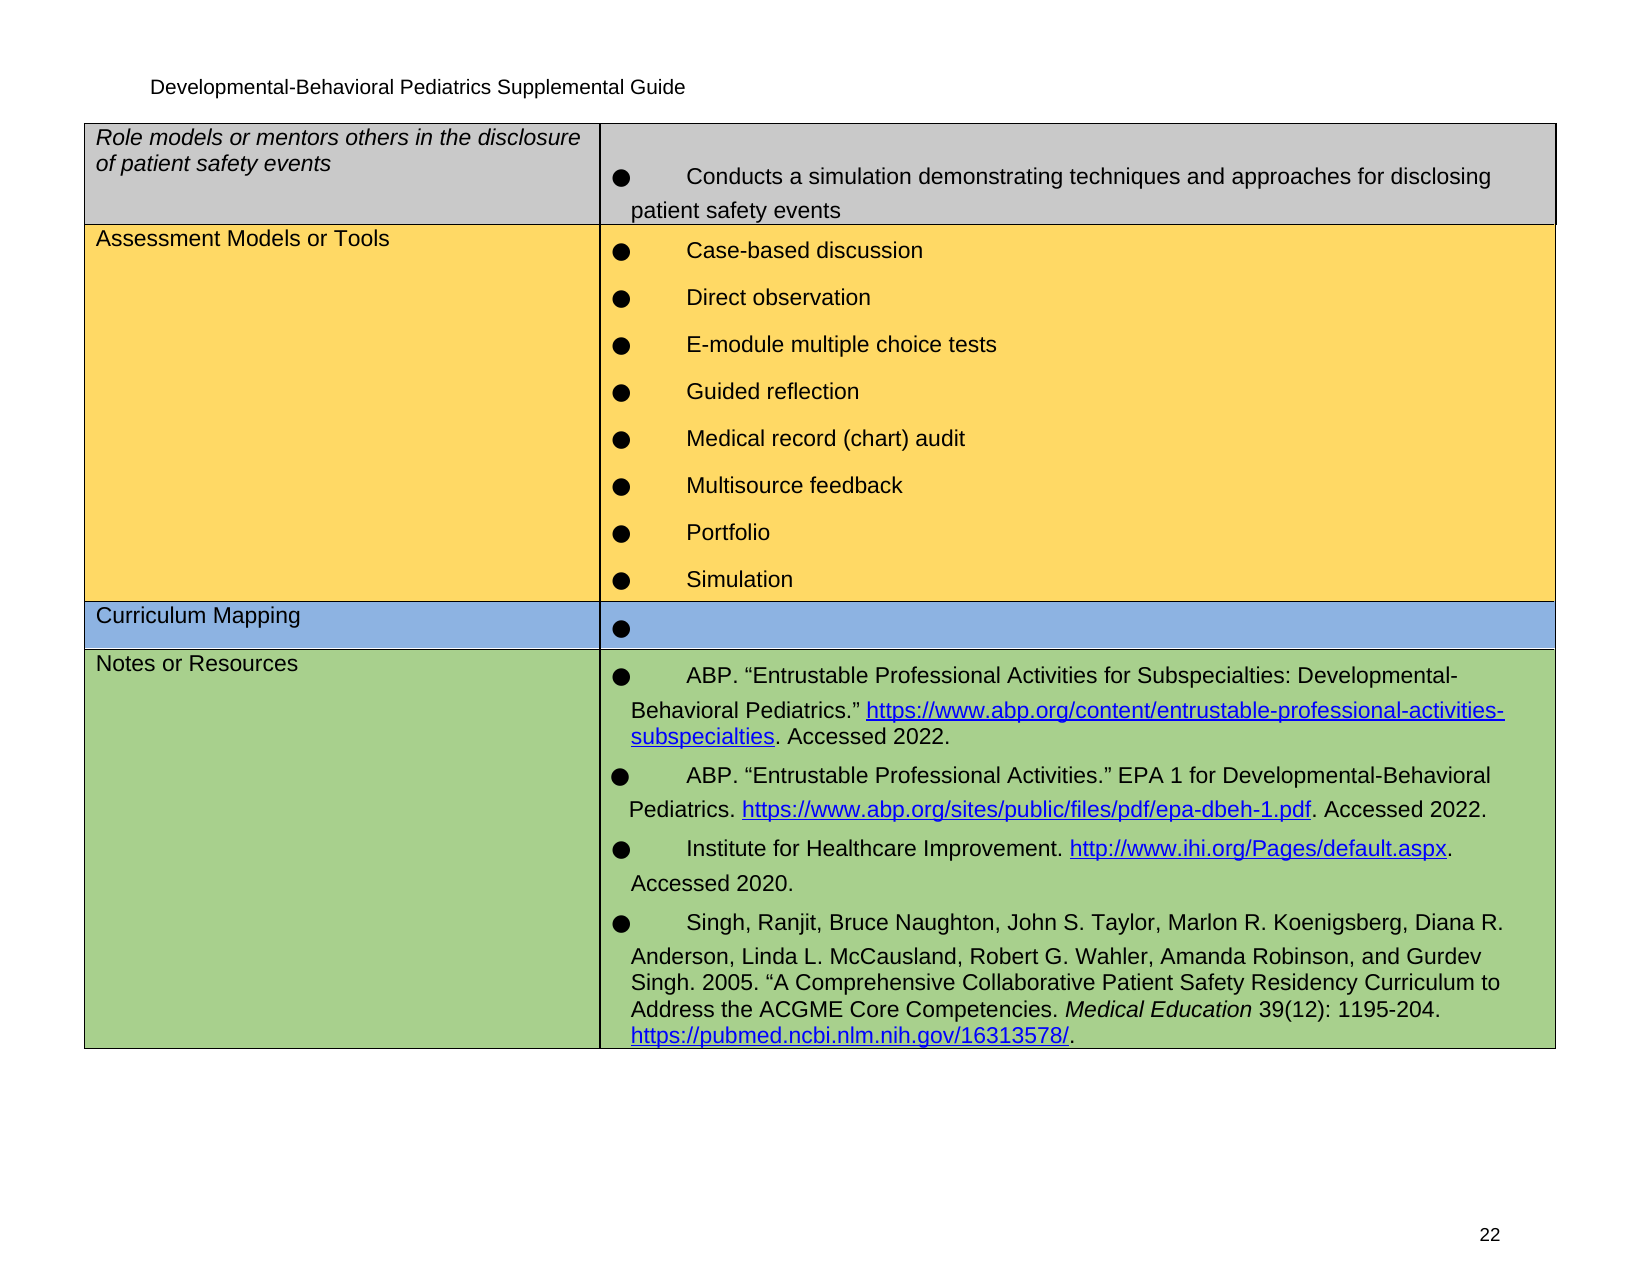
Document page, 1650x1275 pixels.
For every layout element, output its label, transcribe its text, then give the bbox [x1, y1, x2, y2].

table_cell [601, 124, 1555, 224]
table_cell Case-based discussion Direct observation E-module multiple choice tests Guided reflection Medical record (chart) audit Multisource feedback Portfolio Simulation [601, 224, 1555, 601]
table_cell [85, 124, 599, 224]
table_cell Notes or Resources [85, 650, 599, 1048]
table_cell [601, 601, 1555, 648]
table_cell Assessment Models or Tools [85, 225, 599, 601]
table_cell ABP. “Entrustable Professional Activities for Subspecialties: Developmental-Behavioral Pediatrics.” https://www.abp.org/content/entrustable-professional-activities-subspecialties. Accessed 2022. ABP. “Entrustable Professional Activities.” EPA 1 for Developmental-Behavioral Pediatrics. https://www.abp.org/sites/public/files/pdf/epa-dbeh-1.pdf. Accessed 2022. Institute for Healthcare Improvement. http://www.ihi.org/Pages/default.aspx. Accessed 2020. Singh, Ranjit, Bruce Naughton, John S. Taylor, Marlon R. Koenigsberg, Diana R. Anderson, Linda L. McCausland, Robert G. Wahler, Amanda Robinson, and Gurdev Singh. 2005. “A Comprehensive Collaborative Patient Safety Residency Curriculum to Address the ACGME Core Competencies. Medical Education 39(12): 1195-204. https://pubmed.ncbi.nlm.nih.gov/16313578/. [601, 649, 1555, 1048]
table_cell Curriculum Mapping [85, 602, 599, 648]
